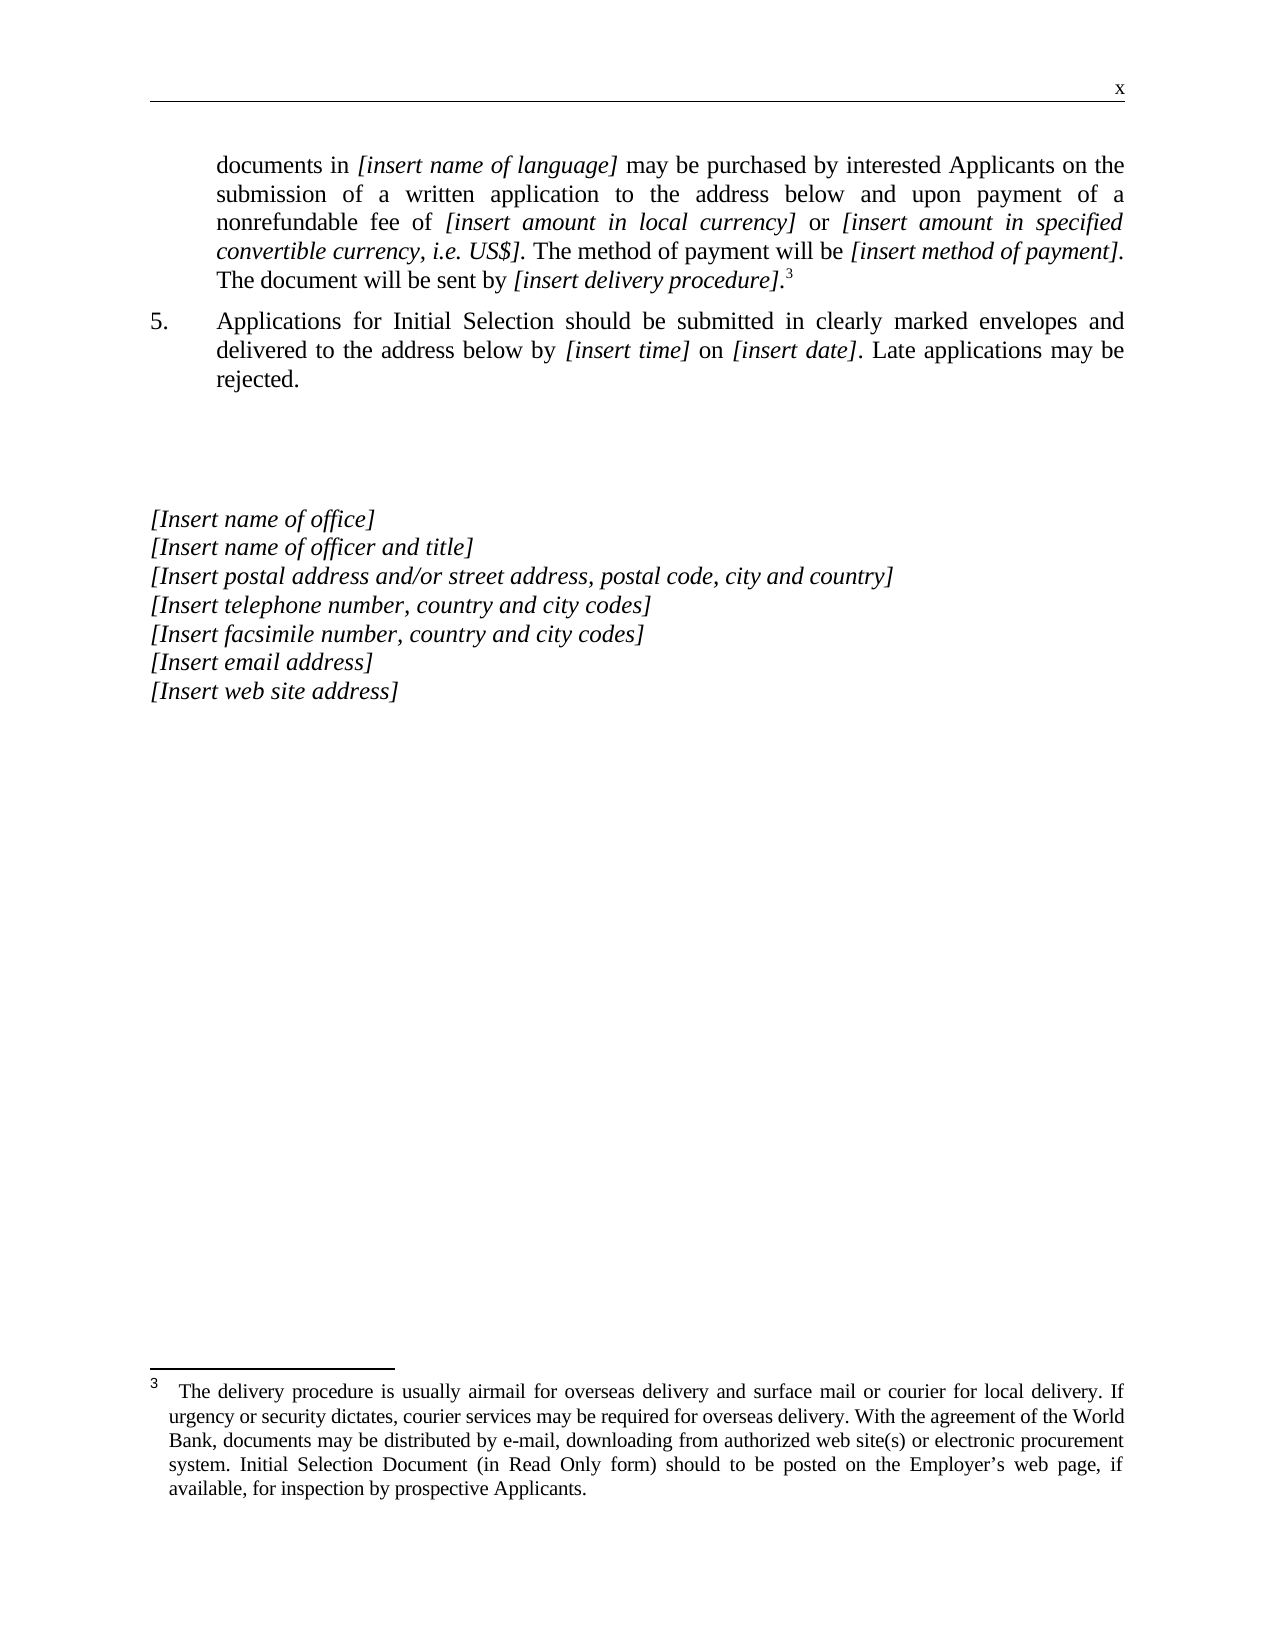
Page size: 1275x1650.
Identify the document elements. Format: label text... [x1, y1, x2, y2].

text [Insert facsimile number, country and city codes] [150, 619, 1125, 647]
text [Insert email address] [150, 647, 1125, 676]
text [150, 150, 1125, 294]
text 5. Applications for Initial Selection should be submitted in clearly marked envelopes and delivered to the address below by [insert time] on [insert date]. Late applications may be rejected. [150, 306, 1125, 392]
text [Insert web site address] [150, 676, 1125, 705]
text [Insert postal address and/or street address, postal code, city and country] [150, 561, 1125, 590]
text [Insert name of office] [150, 504, 1125, 532]
text [Insert telephone number, country and city codes] [150, 590, 1125, 619]
text [Insert name of officer and title] [150, 532, 1125, 561]
